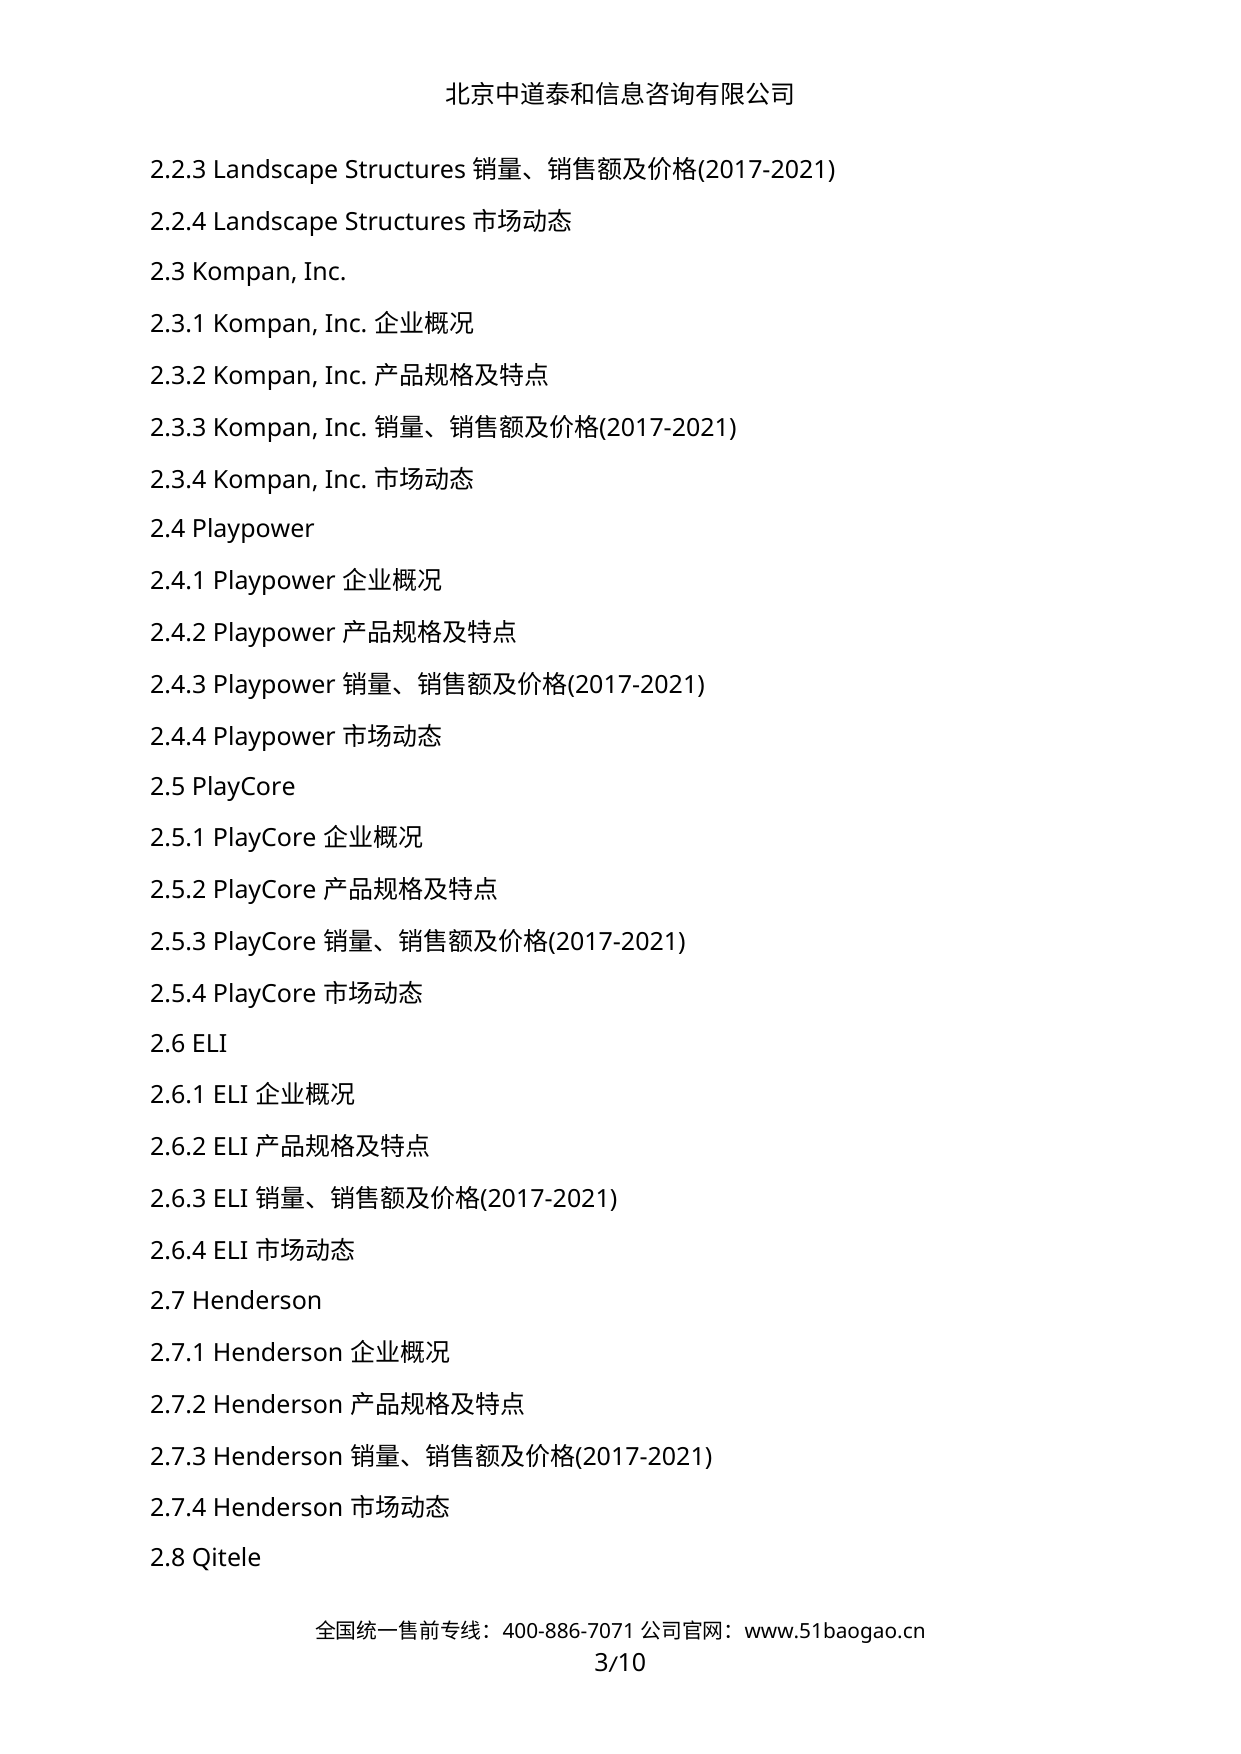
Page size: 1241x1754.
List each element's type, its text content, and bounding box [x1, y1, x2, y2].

text 2.3.1 Kompan, Inc. 企业概况 [150, 303, 1090, 340]
text 2.5 PlayCore [150, 768, 1090, 802]
text 2.2.3 Landscape Structures 销量、销售额及价格(2017-2021) [150, 150, 1090, 186]
text 2.8 Qitele [150, 1540, 1090, 1574]
text 2.4.3 Playpower 销量、销售额及价格(2017-2021) [150, 664, 1090, 701]
text 2.7.1 Henderson 企业概况 [150, 1332, 1090, 1368]
text 2.5.1 PlayCore 企业概况 [150, 818, 1090, 854]
text 2.2.4 Landscape Structures 市场动态 [150, 202, 1090, 238]
text 2.4 Playpower [150, 511, 1090, 545]
text 2.6 ELI [150, 1025, 1090, 1059]
text 2.6.2 ELI 产品规格及特点 [150, 1127, 1090, 1163]
text 2.3.2 Kompan, Inc. 产品规格及特点 [150, 355, 1090, 392]
text 2.4.2 Playpower 产品规格及特点 [150, 612, 1090, 649]
text 2.7 Henderson [150, 1282, 1090, 1317]
text 2.4.4 Playpower 市场动态 [150, 716, 1090, 752]
text 2.3.3 Kompan, Inc. 销量、销售额及价格(2017-2021) [150, 407, 1090, 443]
text 2.7.3 Henderson 销量、销售额及价格(2017-2021) [150, 1436, 1090, 1472]
text 2.4.1 Playpower 企业概况 [150, 561, 1090, 597]
text 2.7.4 Henderson 市场动态 [150, 1488, 1090, 1524]
text 2.6.1 ELI 企业概况 [150, 1075, 1090, 1111]
text 2.5.3 PlayCore 销量、销售额及价格(2017-2021) [150, 922, 1090, 958]
text 2.5.2 PlayCore 产品规格及特点 [150, 870, 1090, 906]
text 2.7.2 Henderson 产品规格及特点 [150, 1384, 1090, 1420]
text 2.3 Kompan, Inc. [150, 254, 1090, 288]
text 2.5.4 PlayCore 市场动态 [150, 973, 1090, 1010]
text 2.6.4 ELI 市场动态 [150, 1231, 1090, 1267]
text 2.6.3 ELI 销量、销售额及价格(2017-2021) [150, 1179, 1090, 1215]
text 2.3.4 Kompan, Inc. 市场动态 [150, 459, 1090, 495]
